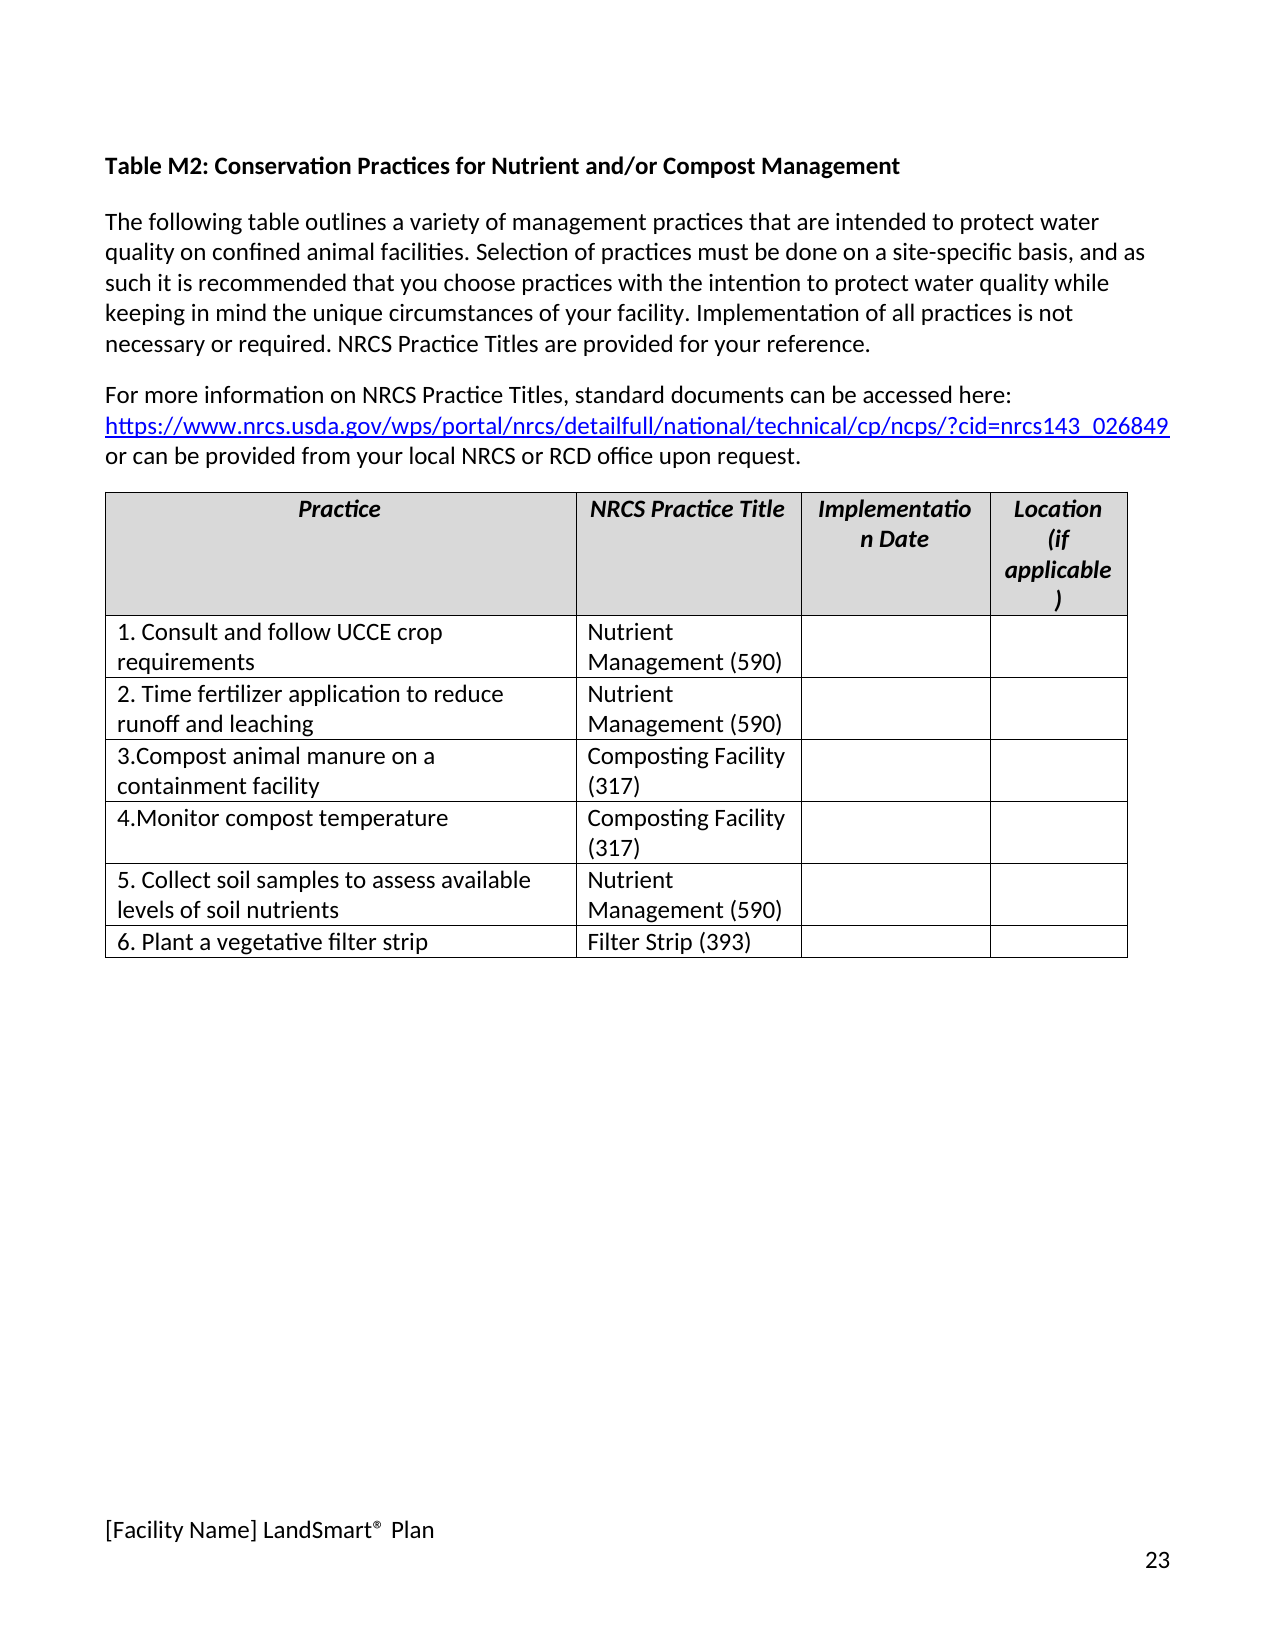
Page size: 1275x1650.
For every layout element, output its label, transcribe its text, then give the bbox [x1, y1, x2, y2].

text The following table outlines a variety of management practices that are intended to protect water quality on confined animal facilities. Selection of practices must be done on a site-specific basis, and as such it is recommended that you choose practices with the intention to protect water quality while keeping in mind the unique circumstances of your facility. Implementation of all practices is not necessary or required. NRCS Practice Titles are provided for your reference. [105, 206, 1170, 358]
table_cell 2. Time fertilizer application to reduce runoff and leaching [106, 678, 576, 739]
table_cell [991, 864, 1127, 925]
table_cell [802, 864, 990, 925]
table_cell Filter Strip (393) [577, 926, 801, 957]
table_cell Nutrient Management (590) [577, 616, 801, 677]
table_header Practice [106, 493, 576, 615]
table_cell 5. Collect soil samples to assess available levels of soil nutrients [106, 864, 576, 925]
table_cell [802, 926, 990, 957]
table_cell [991, 616, 1127, 677]
table_header NRCS Practice Title [577, 493, 801, 615]
table_cell [802, 740, 990, 801]
table_header Implementation Date [802, 493, 990, 615]
table_header Location (if applicable) [991, 493, 1127, 615]
text For more information on NRCS Practice Titles, standard documents can be accessed here: https://www.nrcs.usda.gov/wps/portal/nrcs/detailfull/national/technical/cp/ncps/?cid=nrcs143_026849 or can be provided from your local NRCS or RCD office upon request. [105, 379, 1170, 436]
table_cell [991, 678, 1127, 739]
table_cell 1. Consult and follow UCCE crop requirements [106, 616, 576, 677]
table_cell [991, 926, 1127, 957]
table_cell [802, 678, 990, 739]
table_cell [991, 740, 1127, 801]
table_cell [991, 802, 1127, 863]
table_cell 3.Compost animal manure on a containment facility [106, 740, 576, 801]
table_cell Nutrient Management (590) [577, 678, 801, 739]
text Table M2: Conservation Practices for Nutrient and/or Compost Management [105, 150, 1170, 181]
table_cell 4.Monitor compost temperature [106, 802, 576, 863]
text For more information on NRCS Practice Titles, standard documents can be accessed here: https://www.nrcs.usda.gov/wps/portal/nrcs/detailfull/national/technical/cp/ncps/?cid=nrcs143_026849 or can be provided from your local NRCS or RCD office upon request. [105, 438, 1170, 471]
table_cell [802, 802, 990, 863]
table_cell [802, 616, 990, 677]
table_cell Composting Facility (317) [577, 802, 801, 863]
table_cell Composting Facility (317) [577, 740, 801, 801]
table_cell 6. Plant a vegetative filter strip [106, 926, 576, 957]
table_cell Nutrient Management (590) [577, 864, 801, 925]
